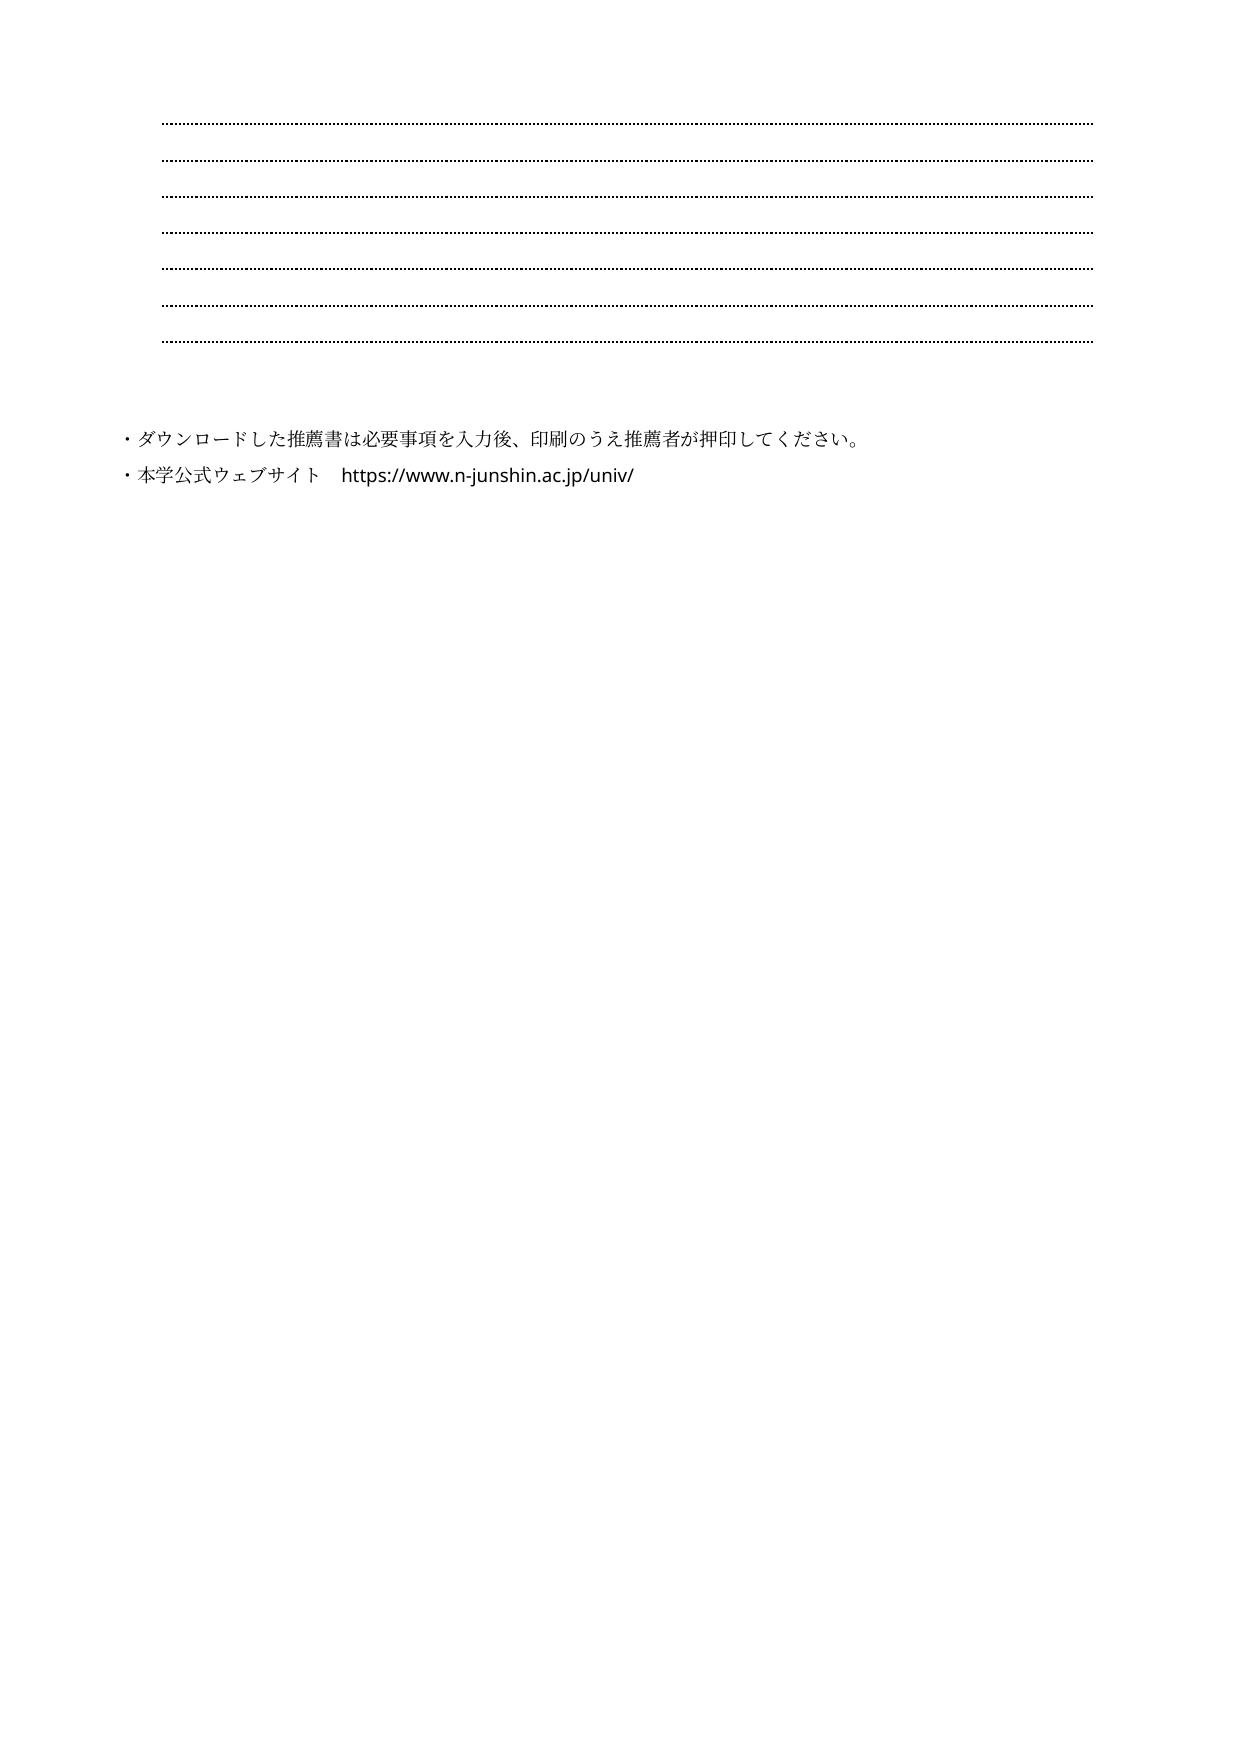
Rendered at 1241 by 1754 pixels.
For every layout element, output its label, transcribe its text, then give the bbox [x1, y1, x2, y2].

text ・ダウンロードした推薦書は必要事項を入力後、印刷のうえ推薦者が押印してください。 [118, 421, 1122, 457]
text ・本学公式ウェブサイト https://www.n-junshin.ac.jp/univ/ [118, 457, 1122, 493]
